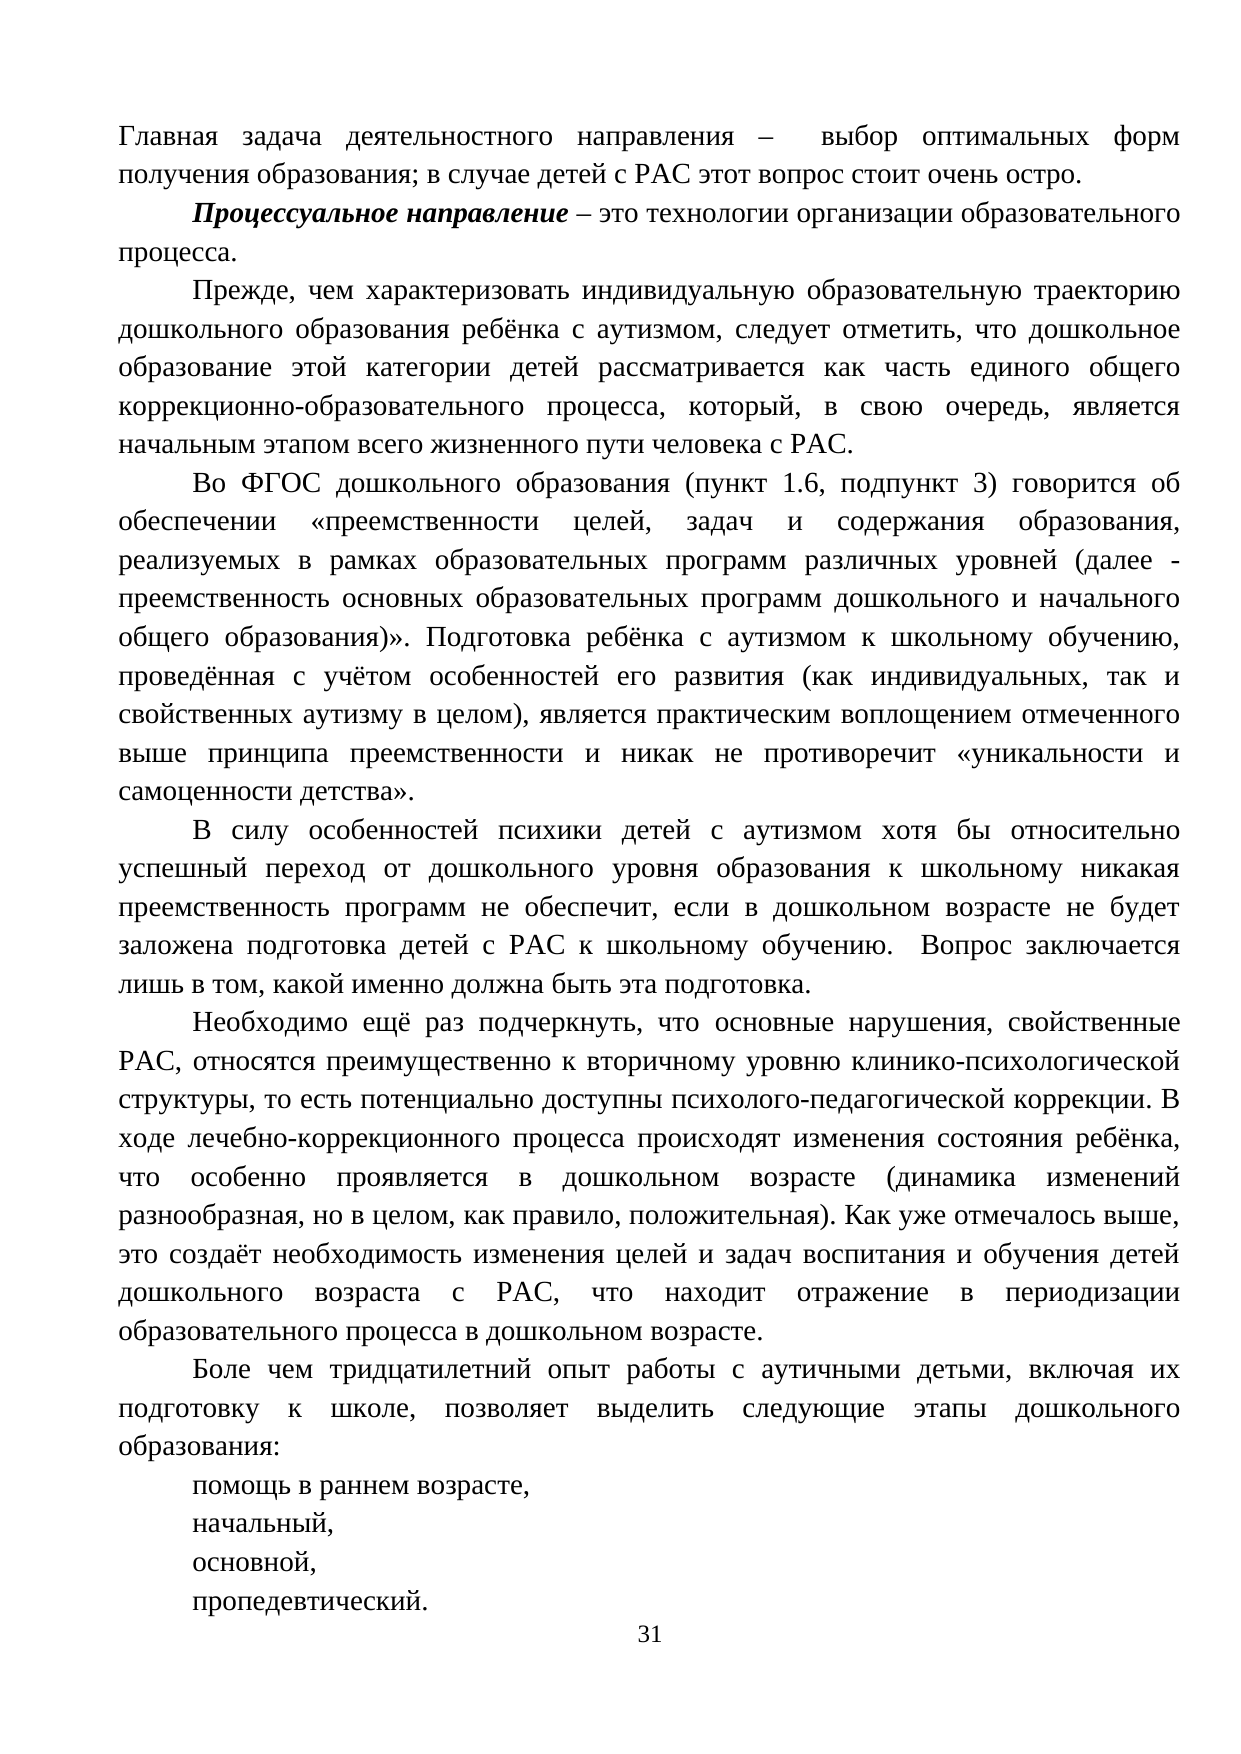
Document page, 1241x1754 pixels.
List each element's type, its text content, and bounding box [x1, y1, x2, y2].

text помощь в раннем возрасте, [118, 1467, 1181, 1501]
text Боле чем тридцатилетний опыт работы с аутичными детьми, включая их подготовку к школе, позволяет выделить следующие этапы дошкольного образования: [118, 1351, 1181, 1462]
text Процессуальное направление – это технологии организации образовательного процесса. [118, 195, 1181, 267]
text Необходимо ещё раз подчеркнуть, что основные нарушения, свойственные РАС, относятся преимущественно к вторичному уровню клинико-психологической структуры, то есть потенциально доступны психолого-педагогической коррекции. В ходе лечебно-коррекционного процесса происходят изменения состояния ребёнка, что особенно проявляется в дошкольном возрасте (динамика изменений разнообразная, но в целом, как правило, положительная). Как уже отмечалось выше, это создаёт необходимость изменения целей и задач воспитания и обучения детей дошкольного возраста с РАС, что находит отражение в периодизации образовательного процесса в дошкольном возрасте. [118, 1004, 1181, 1346]
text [118, 118, 1181, 190]
text В силу особенностей психики детей с аутизмом хотя бы относительно успешный переход от дошкольного уровня образования к школьному никакая преемственность программ не обеспечит, если в дошкольном возрасте не будет заложена подготовка детей с РАС к школьному обучению. Вопрос заключается лишь в том, какой именно должна быть эта подготовка. [118, 812, 1181, 999]
text начальный, [118, 1506, 1181, 1539]
text Прежде, чем характеризовать индивидуальную образовательную траекторию дошкольного образования ребёнка с аутизмом, следует отметить, что дошкольное образование этой категории детей рассматривается как часть единого общего коррекционно-образовательного процесса, который, в свою очередь, является начальным этапом всего жизненного пути человека с РАС. [118, 272, 1181, 460]
text Во ФГОС дошкольного образования (пункт 1.6, подпункт 3) говорится об обеспечении «преемственности целей, задач и содержания образования, реализуемых в рамках образовательных программ различных уровней (далее - преемственность основных образовательных программ дошкольного и начального общего образования)». Подготовка ребёнка с аутизмом к школьному обучению, проведённая с учётом особенностей его развития (как индивидуальных, так и свойственных аутизму в целом), является практическим воплощением отмеченного выше принципа преемственности и никак не противоречит «уникальности и самоценности детства». [118, 465, 1181, 807]
text пропедевтический. [118, 1583, 1181, 1616]
text основной, [118, 1544, 1181, 1578]
